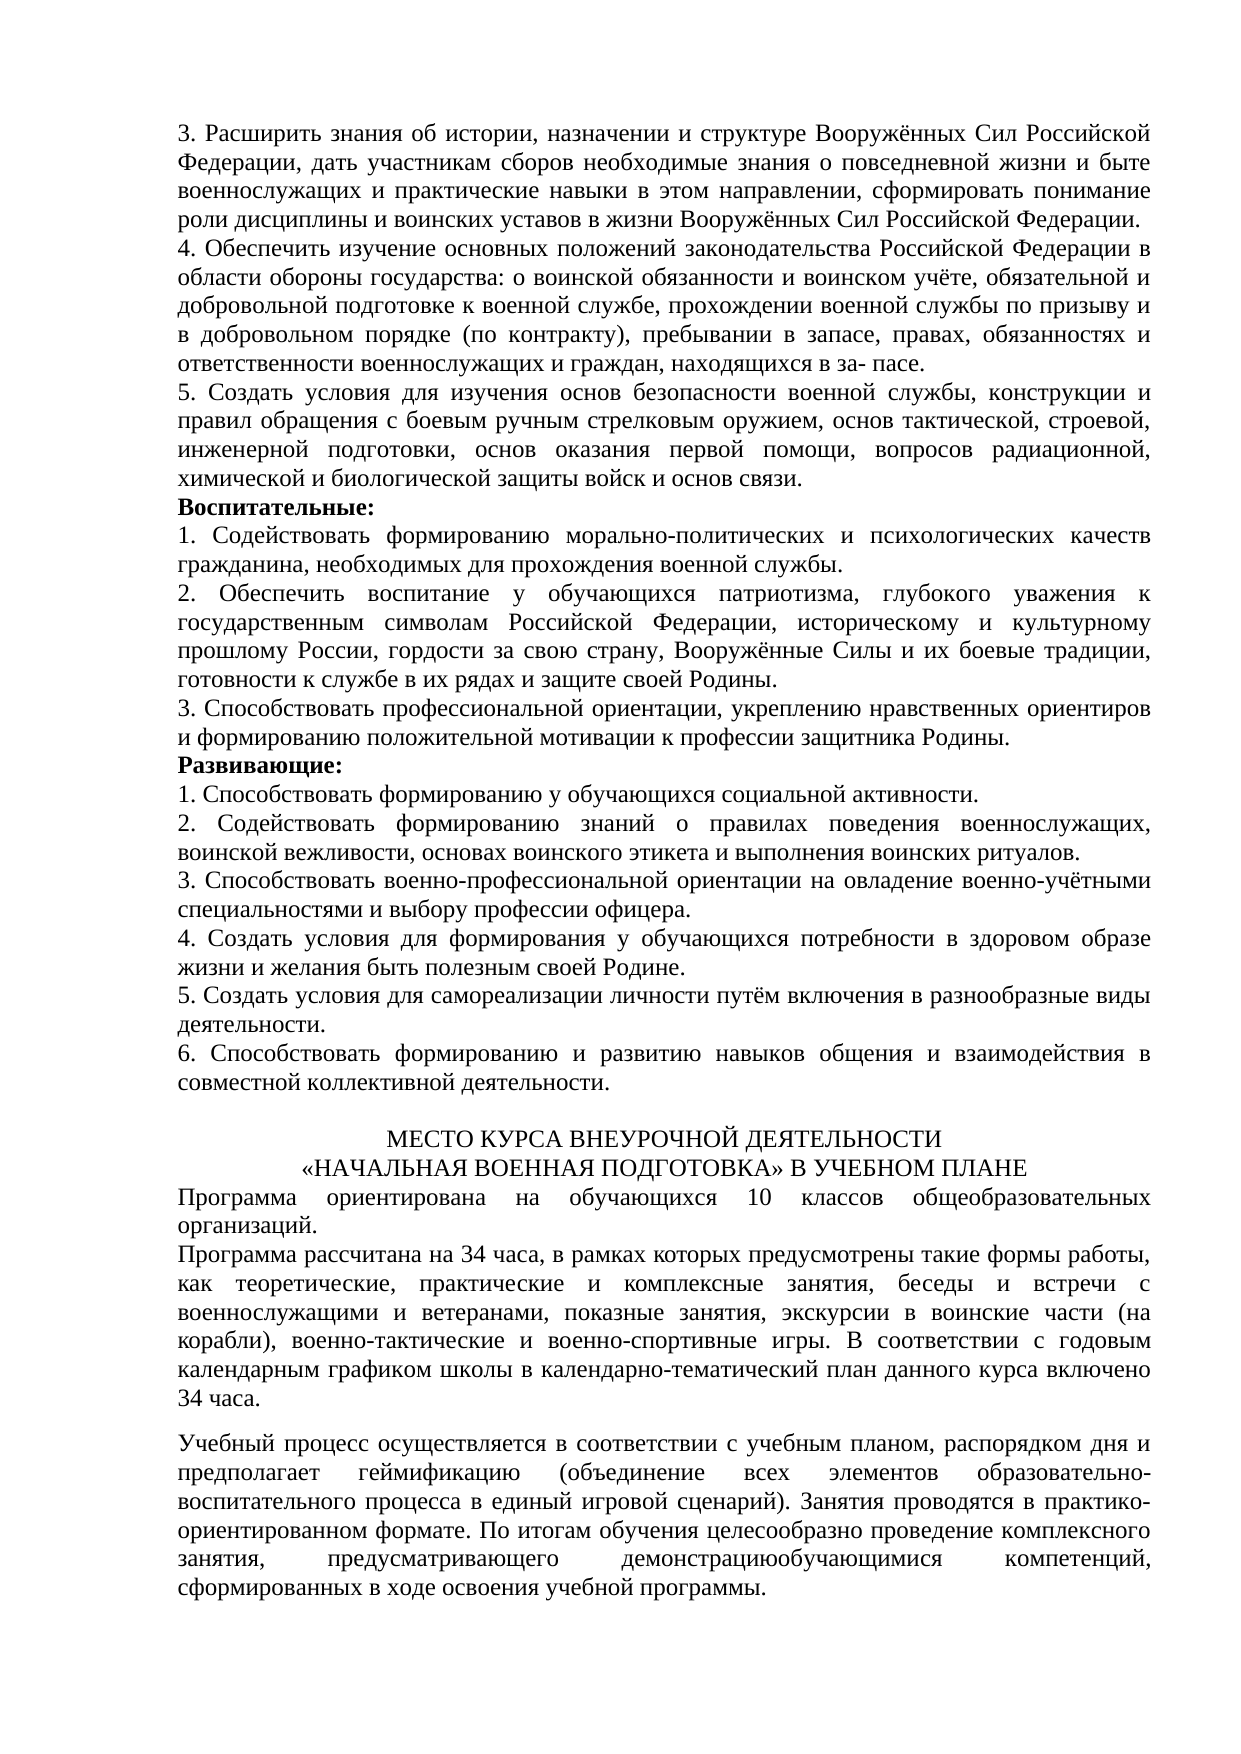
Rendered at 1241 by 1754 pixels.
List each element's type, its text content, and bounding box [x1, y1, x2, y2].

text «НАЧАЛЬНАЯ ВОЕННАЯ ПОДГОТОВКА» В УЧЕБНОМ ПЛАНЕ [177, 1153, 1152, 1182]
text 5. Создать условия для изучения основ безопасности военной службы, конструкции и правил обращения с боевым ручным стрелковым оружием, основ тактической, строевой, инженерной подготовки, основ оказания первой помощи, вопросов радиационной, химической и биологической защиты войск и основ связи. [177, 377, 1152, 492]
text Развивающие: [177, 751, 1152, 779]
text 6. Способствовать формированию и развитию навыков общения и взаимодействия в совместной коллективной деятельности. [177, 1038, 1152, 1096]
text 3. Способствовать профессиональной ориентации, укреплению нравственных ориентиров и формированию положительной мотивации к профессии защитника Родины. [177, 693, 1152, 751]
text 4. Создать условия для формирования у обучающихся потребности в здоровом образе жизни и желания быть полезным своей Родине. [177, 923, 1152, 981]
text 1. Содействовать формированию морально-политических и психологических качеств гражданина, необходимых для прохождения военной службы. [177, 521, 1152, 578]
text Учебный процесс осуществляется в соответствии с учебным планом, распорядком дня и предполагает геймификацию (объединение всех элементов образовательно-воспитательного процесса в единый игровой сценарий). Занятия проводятся в практико-ориентированном формате. По итогам обучения целесообразно проведение комплексного занятия, предусматривающего демонстрациюобучающимися компетенций, сформированных в ходе освоения учебной программы. [177, 1428, 1152, 1601]
text 5. Создать условия для самореализации личности путём включения в разнообразные виды деятельности. [177, 981, 1152, 1038]
text 4. Обеспечить изучение основных положений законодательства Российской Федерации в области обороны государства: о воинской обязанности и воинском учёте, обязательной и добровольной подготовке к военной службе, прохождении военной службы по призыву и в добровольном порядке (по контракту), пребывании в запасе, правах, обязанностях и ответственности военнослужащих и граждан, находящихся в за- пасе. [177, 233, 1152, 377]
text Программа ориентирована на обучающихся 10 классов общеобразовательных организаций. [177, 1182, 1152, 1239]
text 3. Расширить знания об истории, назначении и структуре Вооружённых Сил Российской Федерации, дать участникам сборов необходимые знания о повседневной жизни и быте военнослужащих и практические навыки в этом направлении, сформировать понимание роли дисциплины и воинских уставов в жизни Вооружённых Сил Российской Федерации. [177, 118, 1152, 233]
text МЕСТО КУРСА ВНЕУРОЧНОЙ ДЕЯТЕЛЬНОСТИ [177, 1124, 1152, 1153]
text Программа рассчитана на 34 часа, в рамках которых предусмотрены такие формы работы, как теоретические, практические и комплексные занятия, беседы и встречи с военнослужащими и ветеранами, показные занятия, экскурсии в воинские части (на корабли), военно-тактические и военно-спортивные игры. В соответствии с годовым календарным графиком школы в календарно-тематический план данного курса включено 34 часа. [177, 1239, 1152, 1412]
text 1. Способствовать формированию у обучающихся социальной активности. [177, 779, 1152, 808]
text 2. Обеспечить воспитание у обучающихся патриотизма, глубокого уважения к государственным символам Российской Федерации, историческому и культурному прошлому России, гордости за свою страну, Вооружённые Силы и их боевые традиции, готовности к службе в их рядах и защите своей Родины. [177, 578, 1152, 693]
text 3. Способствовать военно-профессиональной ориентации на овладение военно-учётными специальностями и выбору профессии офицера. [177, 866, 1152, 923]
text Воспитательные: [177, 492, 1152, 521]
text 2. Содействовать формированию знаний о правилах поведения военнослужащих, воинской вежливости, основах воинского этикета и выполнения воинских ритуалов. [177, 808, 1152, 866]
